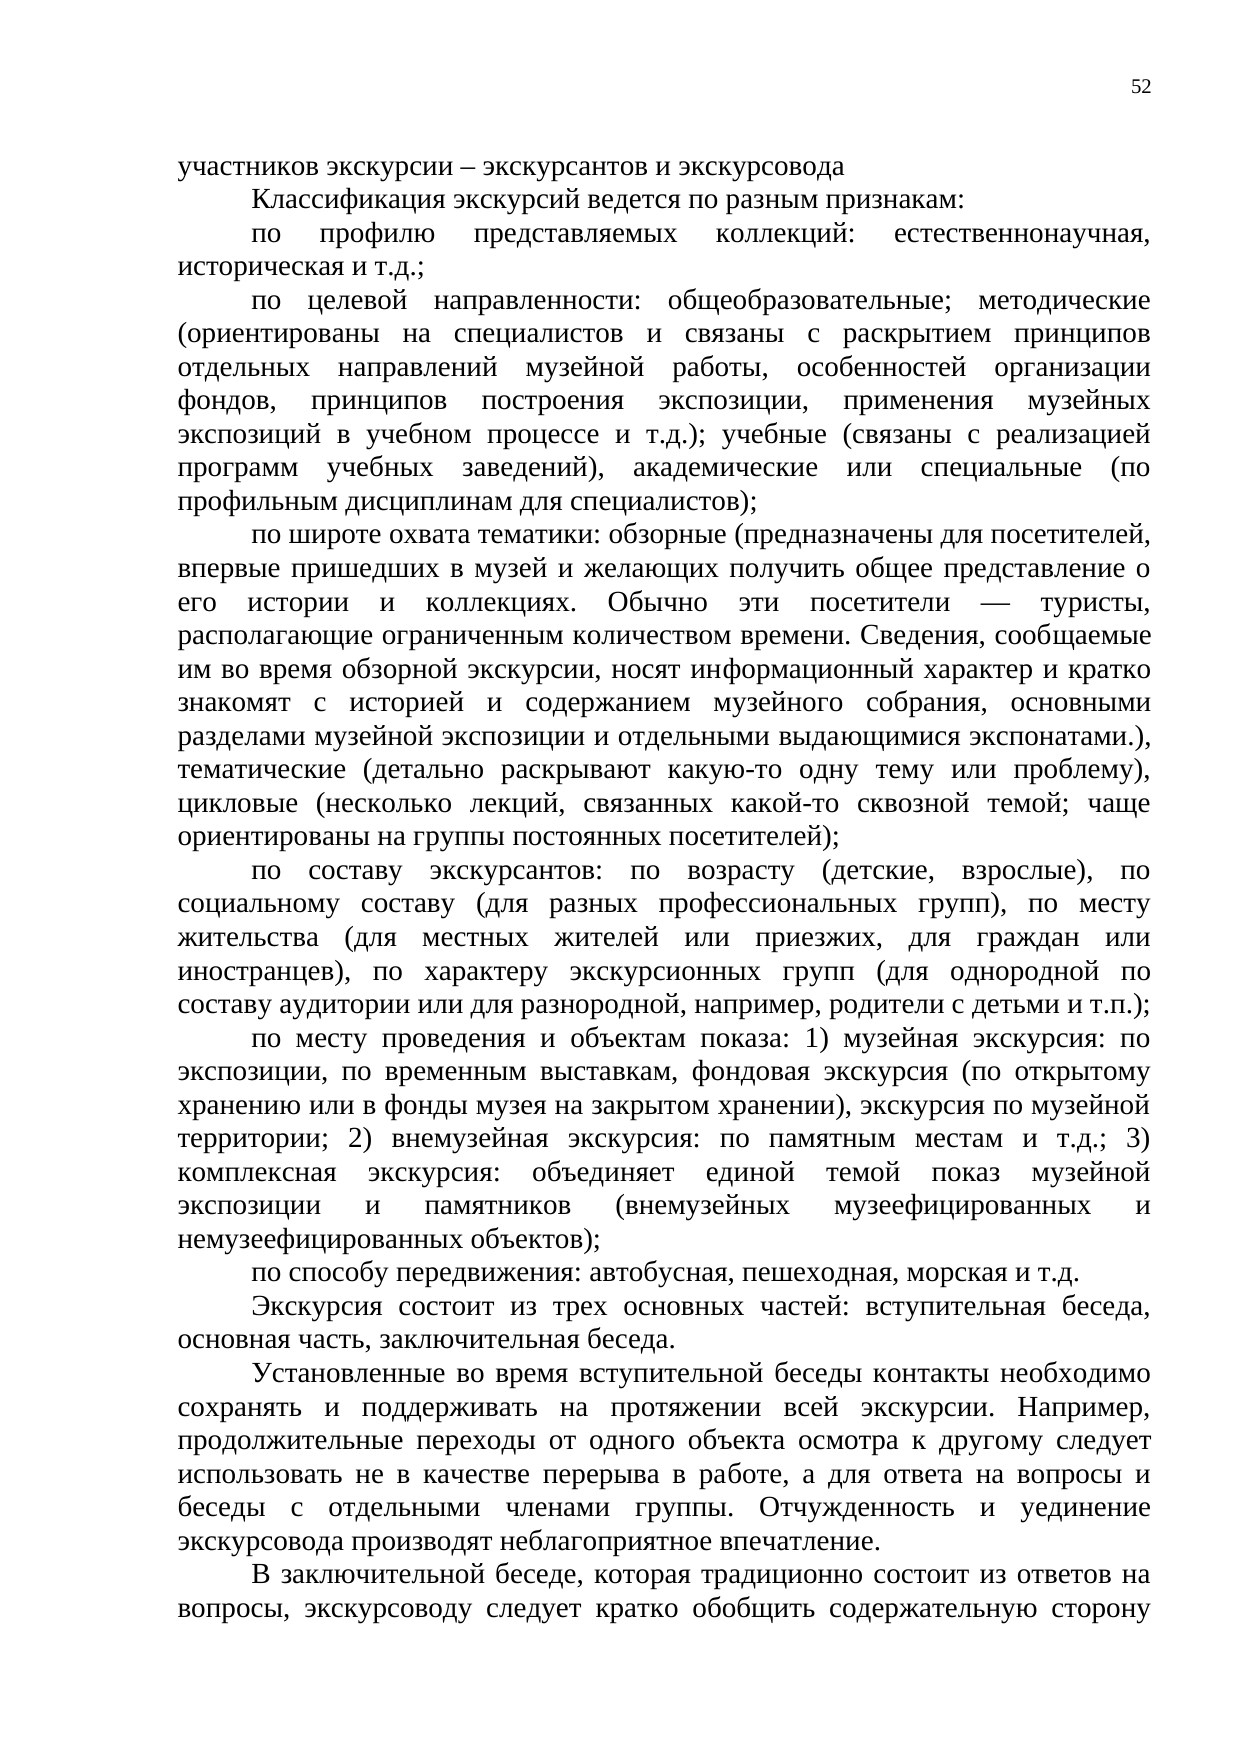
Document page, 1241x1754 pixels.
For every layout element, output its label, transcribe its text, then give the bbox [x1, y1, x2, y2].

text Классификация экскурсий ведется по разным признакам: [177, 181, 1152, 215]
text по способу передвижения: автобусная, пешеходная, морская и т.д. [177, 1254, 1152, 1288]
text по месту проведения и объектам показа: 1) музейная экскурсия: по экспозиции, по временным выставкам, фондовая экскурсия (по открытому хранению или в фонды музея на закрытом хранении), экскурсия по музейной территории; 2) внемузейная экскурсия: по памятным местам и т.д.; 3) комплексная экскурсия: объединяет единой темой показ музейной экспозиции и памятников (внемузейных музеефицированных и немузеефицированных объектов); [177, 1020, 1152, 1254]
text по составу экскурсантов: по возрасту (детские, взрослые), по социальному составу (для разных профессиональных групп), по месту жительства (для местных жителей или приезжих, для граждан или иностранцев), по характеру экскурсионных групп (для однородной по составу аудитории или для разнородной, например, родители с детьми и т.п.); [177, 852, 1152, 1020]
text по целевой направленности: общеобразовательные; методические (ориентированы на специалистов и связаны с раскрытием принципов отдельных направлений музейной работы, особенностей организации фондов, принципов построения экспозиции, применения музейных экспозиций в учебном процессе и т.д.); учебные (связаны с реализацией программ учебных заведений), академические или специальные (по профильным дисциплинам для специалистов); [177, 282, 1152, 517]
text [177, 148, 1152, 181]
text по широте охвата тематики: обзорные (предназначены для посетителей, впервые пришедших в музей и желающих получить общее представление о его истории и коллекциях. Обычно эти посетители — туристы, располагающие ограниченным количеством времени. Сведения, сообщаемые им во время обзорной экскурсии, носят информационный характер и кратко знакомят с историей и содержанием музейного собрания, основными разделами музейной экспозиции и отдельными выдающимися экспонатами.), тематические (детально раскрывают какую-то одну тему или проблему), цикловые (несколько лекций, связанных какой-то сквозной темой; чаще ориентированы на группы постоянных посетителей); [177, 517, 1152, 852]
text Экскурсия состоит из трех основных частей: вступительная беседа, основная часть, заключительная беседа. [177, 1288, 1152, 1355]
text по профилю представляемых коллекций: естественнонаучная, историческая и т.д.; [177, 215, 1152, 282]
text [177, 1556, 1152, 1623]
text Установленные во время вступительной беседы контакты необходимо сохранять и поддерживать на протяжении всей экскурсии. Например, продолжительные переходы от одного объекта осмотра к другому следует использовать не в качестве перерыва в работе, а для ответа на вопросы и беседы с отдельными членами группы. Отчужденность и уединение экскурсовода производят неблагоприятное впечатление. [177, 1355, 1152, 1556]
